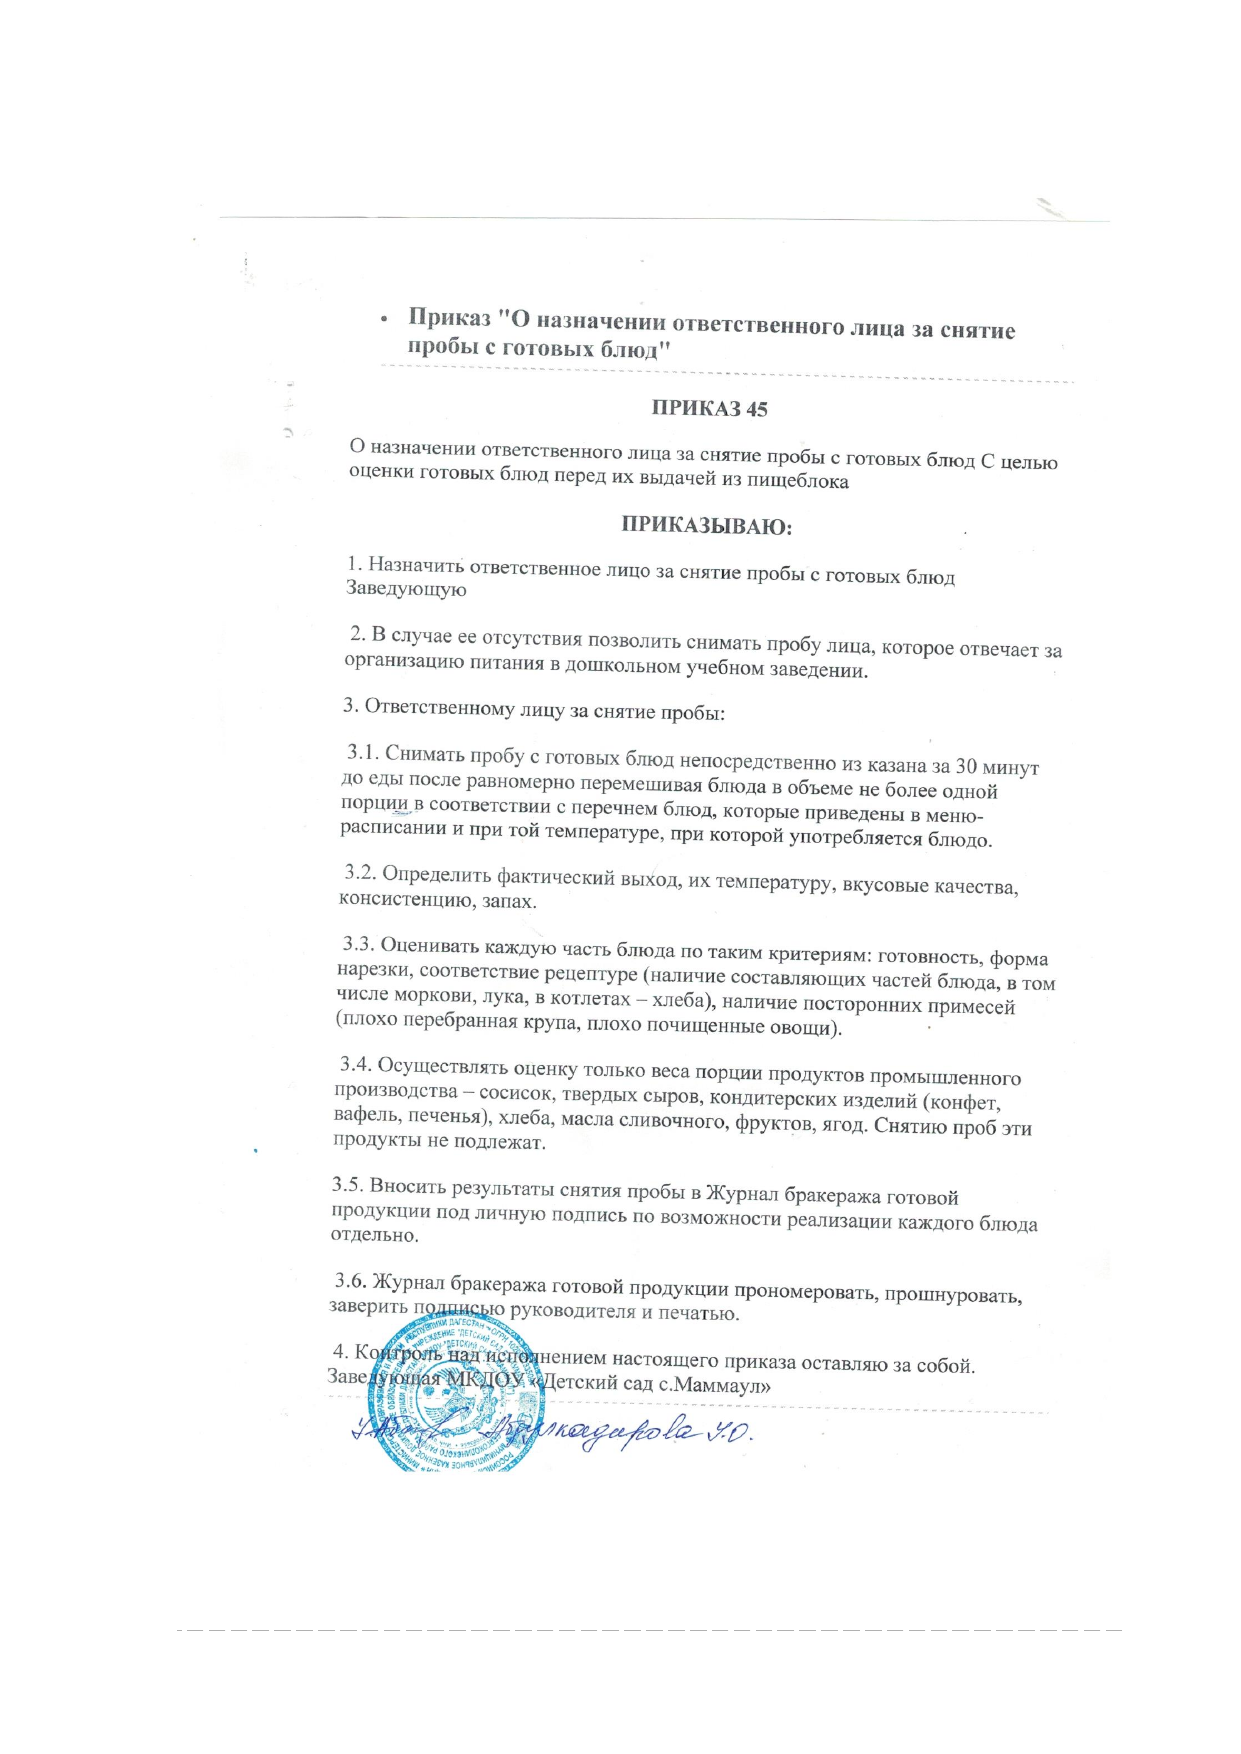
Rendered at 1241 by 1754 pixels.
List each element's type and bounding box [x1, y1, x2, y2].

picture [177, 185, 1123, 1485]
